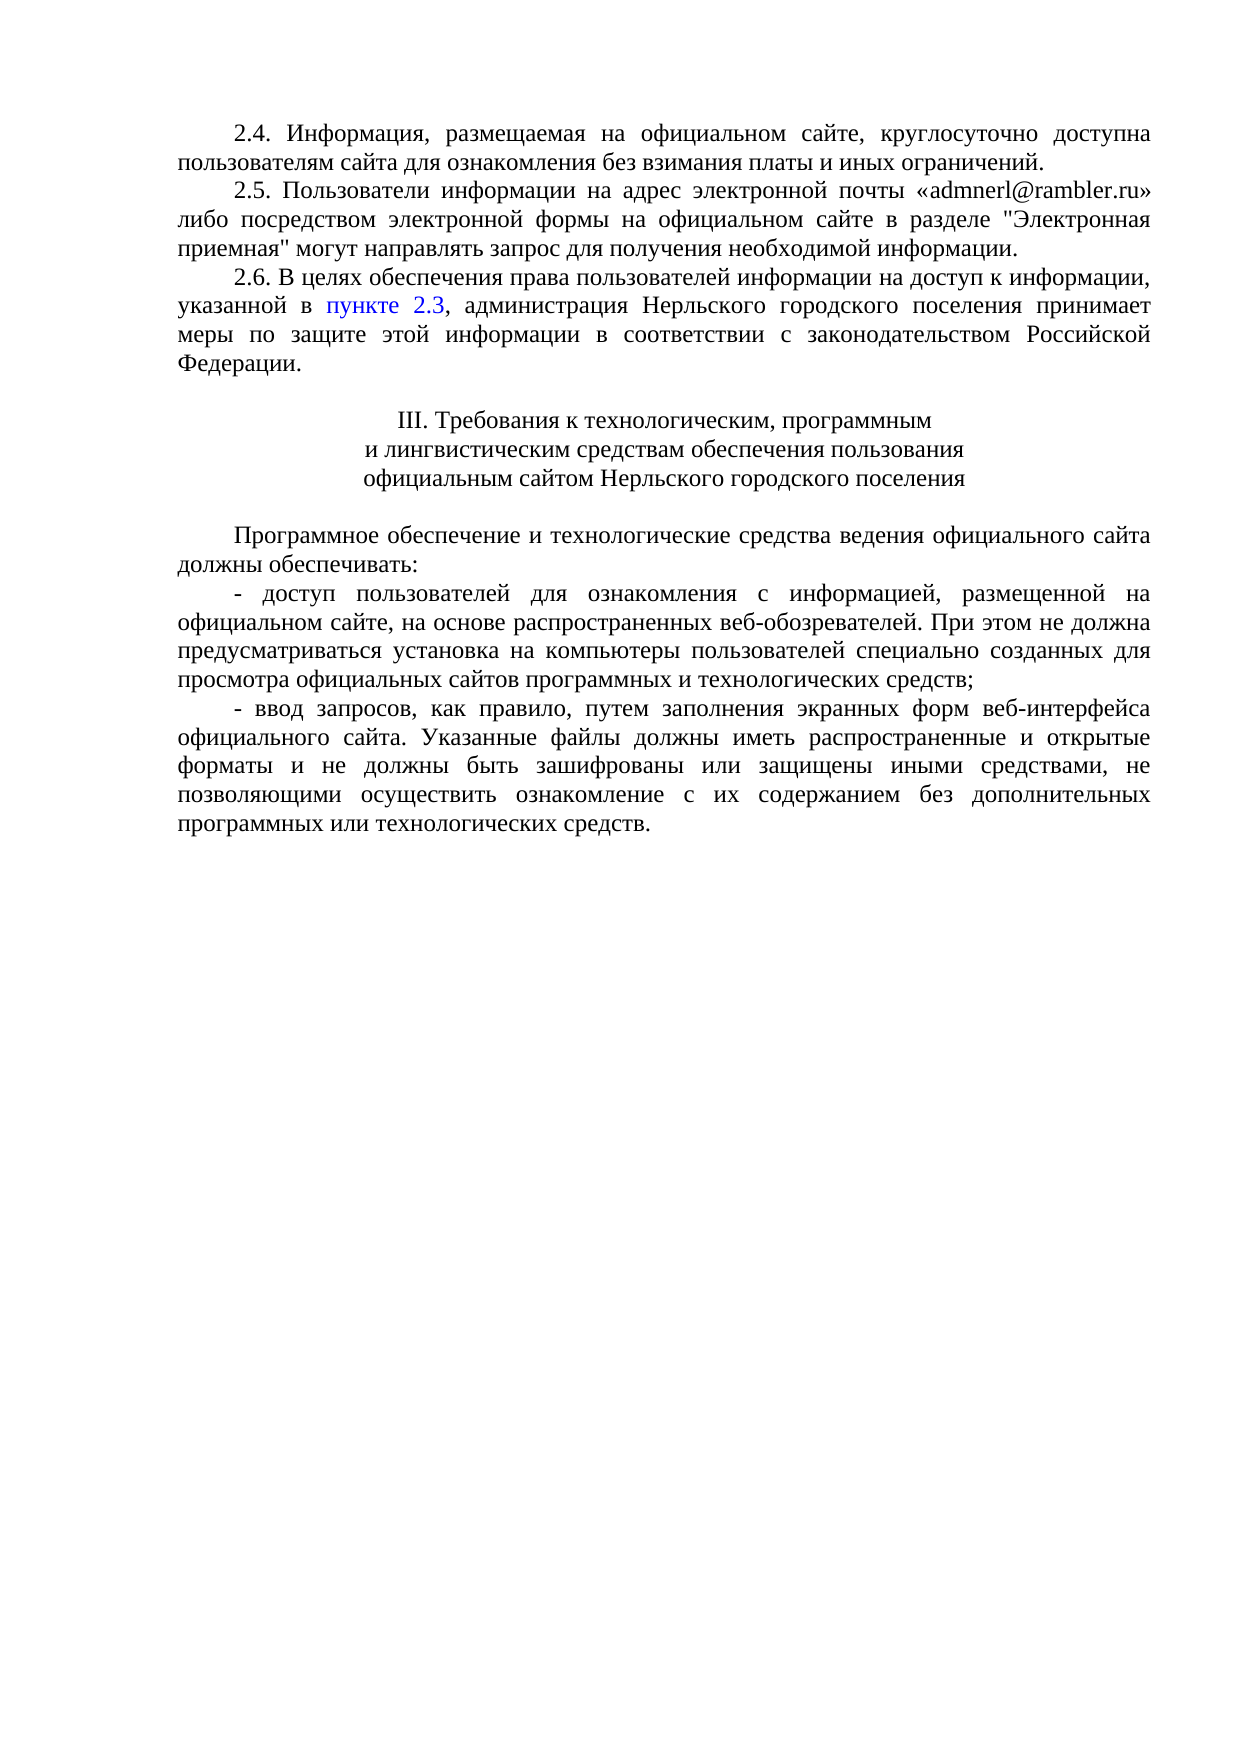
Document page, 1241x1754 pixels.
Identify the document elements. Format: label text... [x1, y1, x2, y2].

text Программное обеспечение и технологические средства ведения официального сайта должны обеспечивать: [177, 521, 1152, 578]
text 2.5. Пользователи информации на адрес электронной почты «admnerl@rambler.ru» либо посредством электронной формы на официальном сайте в разделе "Электронная приемная" могут направлять запрос для получения необходимой информации. [177, 176, 1152, 262]
text 2.4. Информация, размещаемая на официальном сайте, круглосуточно доступна пользователям сайта для ознакомления без взимания платы и иных ограничений. [177, 118, 1152, 176]
text - ввод запросов, как правило, путем заполнения экранных форм веб-интерфейса официального сайта. Указанные файлы должны иметь распространенные и открытые форматы и не должны быть зашифрованы или защищены иными средствами, не позволяющими осуществить ознакомление с их содержанием без дополнительных программных или технологических средств. [177, 693, 1152, 837]
text - доступ пользователей для ознакомления с информацией, размещенной на официальном сайте, на основе распространенных веб-обозревателей. При этом не должна предусматриваться установка на компьютеры пользователей специально созданных для просмотра официальных сайтов программных и технологических средств; [177, 578, 1152, 693]
text 2.6. В целях обеспечения права пользователей информации на доступ к информации, указанной в пункте 2.3, администрация Нерльского городского поселения принимает меры по защите этой информации в соответствии с законодательством Российской Федерации. [177, 262, 1152, 377]
text и лингвистическим средствам обеспечения пользования [177, 434, 1152, 463]
text III. Требования к технологическим, программным [177, 406, 1152, 434]
text официальным сайтом Нерльского городского поселения [177, 463, 1152, 492]
